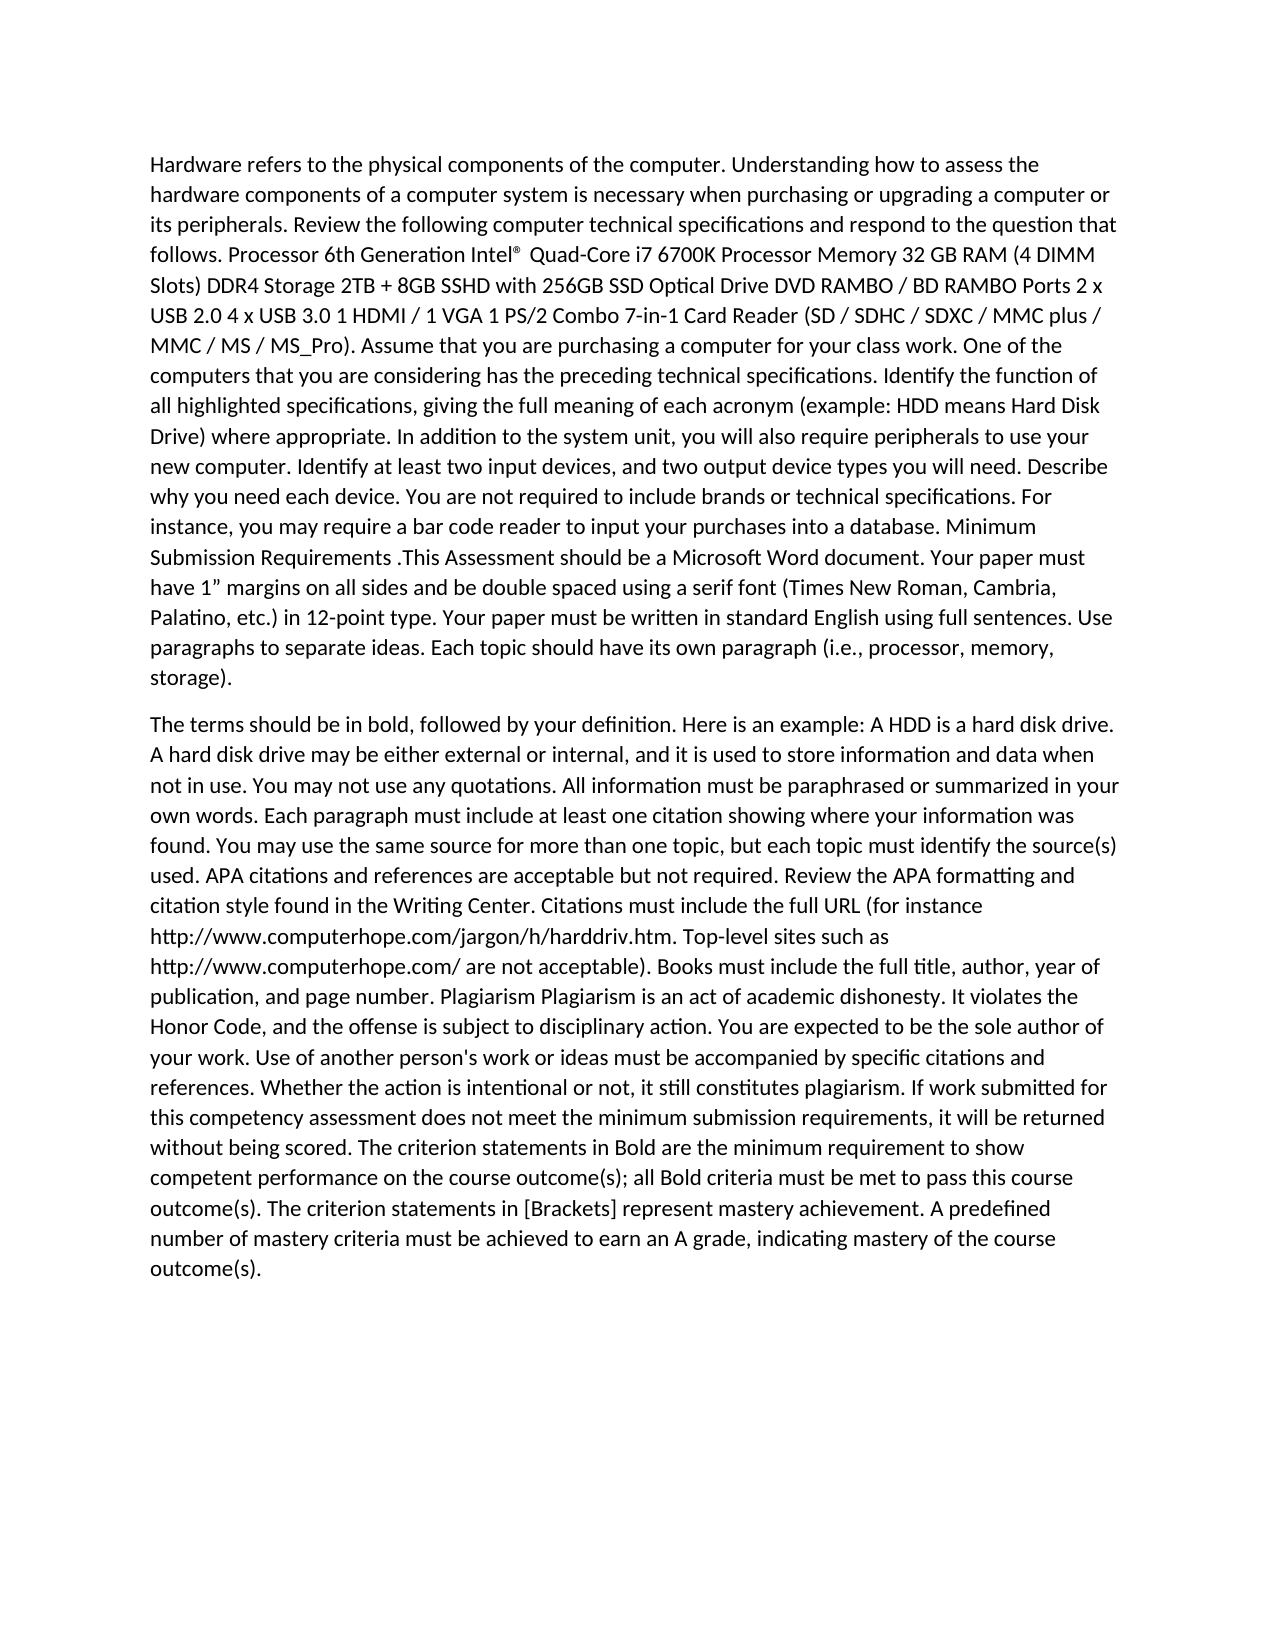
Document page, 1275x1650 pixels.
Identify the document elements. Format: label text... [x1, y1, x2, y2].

text The terms should be in bold, followed by your definition. Here is an example: A HDD is a hard disk drive. A hard disk drive may be either external or internal, and it is used to store information and data when not in use. You may not use any quotations. All information must be paraphrased or summarized in your own words. Each paragraph must include at least one citation showing where your information was found. You may use the same source for more than one topic, but each topic must identify the source(s) used. APA citations and references are acceptable but not required. Review the APA formatting and citation style found in the Writing Center. Citations must include the full URL (for instance http://www.computerhope.com/jargon/h/harddriv.htm. Top-level sites such as http://www.computerhope.com/ are not acceptable). Books must include the full title, author, year of publication, and page number. Plagiarism Plagiarism is an act of academic dishonesty. It violates the Honor Code, and the offense is subject to disciplinary action. You are expected to be the sole author of your work. Use of another person's work or ideas must be accompanied by specific citations and references. Whether the action is intentional or not, it still constitutes plagiarism. If work submitted for this competency assessment does not meet the minimum submission requirements, it will be returned without being scored. The criterion statements in Bold are the minimum requirement to show competent performance on the course outcome(s); all Bold criteria must be met to pass this course outcome(s). The criterion statements in [Brackets] represent mastery achievement. A predefined number of mastery criteria must be achieved to earn an A grade, indicating mastery of the course outcome(s). [150, 710, 1125, 1282]
text Hardware refers to the physical components of the computer. Understanding how to assess the hardware components of a computer system is necessary when purchasing or upgrading a computer or its peripherals. Review the following computer technical specifications and respond to the question that follows. Processor 6th Generation Intel® Quad-Core i7 6700K Processor Memory 32 GB RAM (4 DIMM Slots) DDR4 Storage 2TB + 8GB SSHD with 256GB SSD Optical Drive DVD RAMBO / BD RAMBO Ports 2 x USB 2.0 4 x USB 3.0 1 HDMI / 1 VGA 1 PS/2 Combo 7-in-1 Card Reader (SD / SDHC / SDXC / MMC plus / MMC / MS / MS_Pro). Assume that you are purchasing a computer for your class work. One of the computers that you are considering has the preceding technical specifications. Identify the function of all highlighted specifications, giving the full meaning of each acronym (example: HDD means Hard Disk Drive) where appropriate. In addition to the system unit, you will also require peripherals to use your new computer. Identify at least two input devices, and two output device types you will need. Describe why you need each device. You are not required to include brands or technical specifications. For instance, you may require a bar code reader to input your purchases into a database. Minimum Submission Requirements .This Assessment should be a Microsoft Word document. Your paper must have 1” margins on all sides and be double spaced using a serif font (Times New Roman, Cambria, Palatino, etc.) in 12-point type. Your paper must be written in standard English using full sentences. Use paragraphs to separate ideas. Each topic should have its own paragraph (i.e., processor, memory, storage). [150, 150, 1125, 692]
